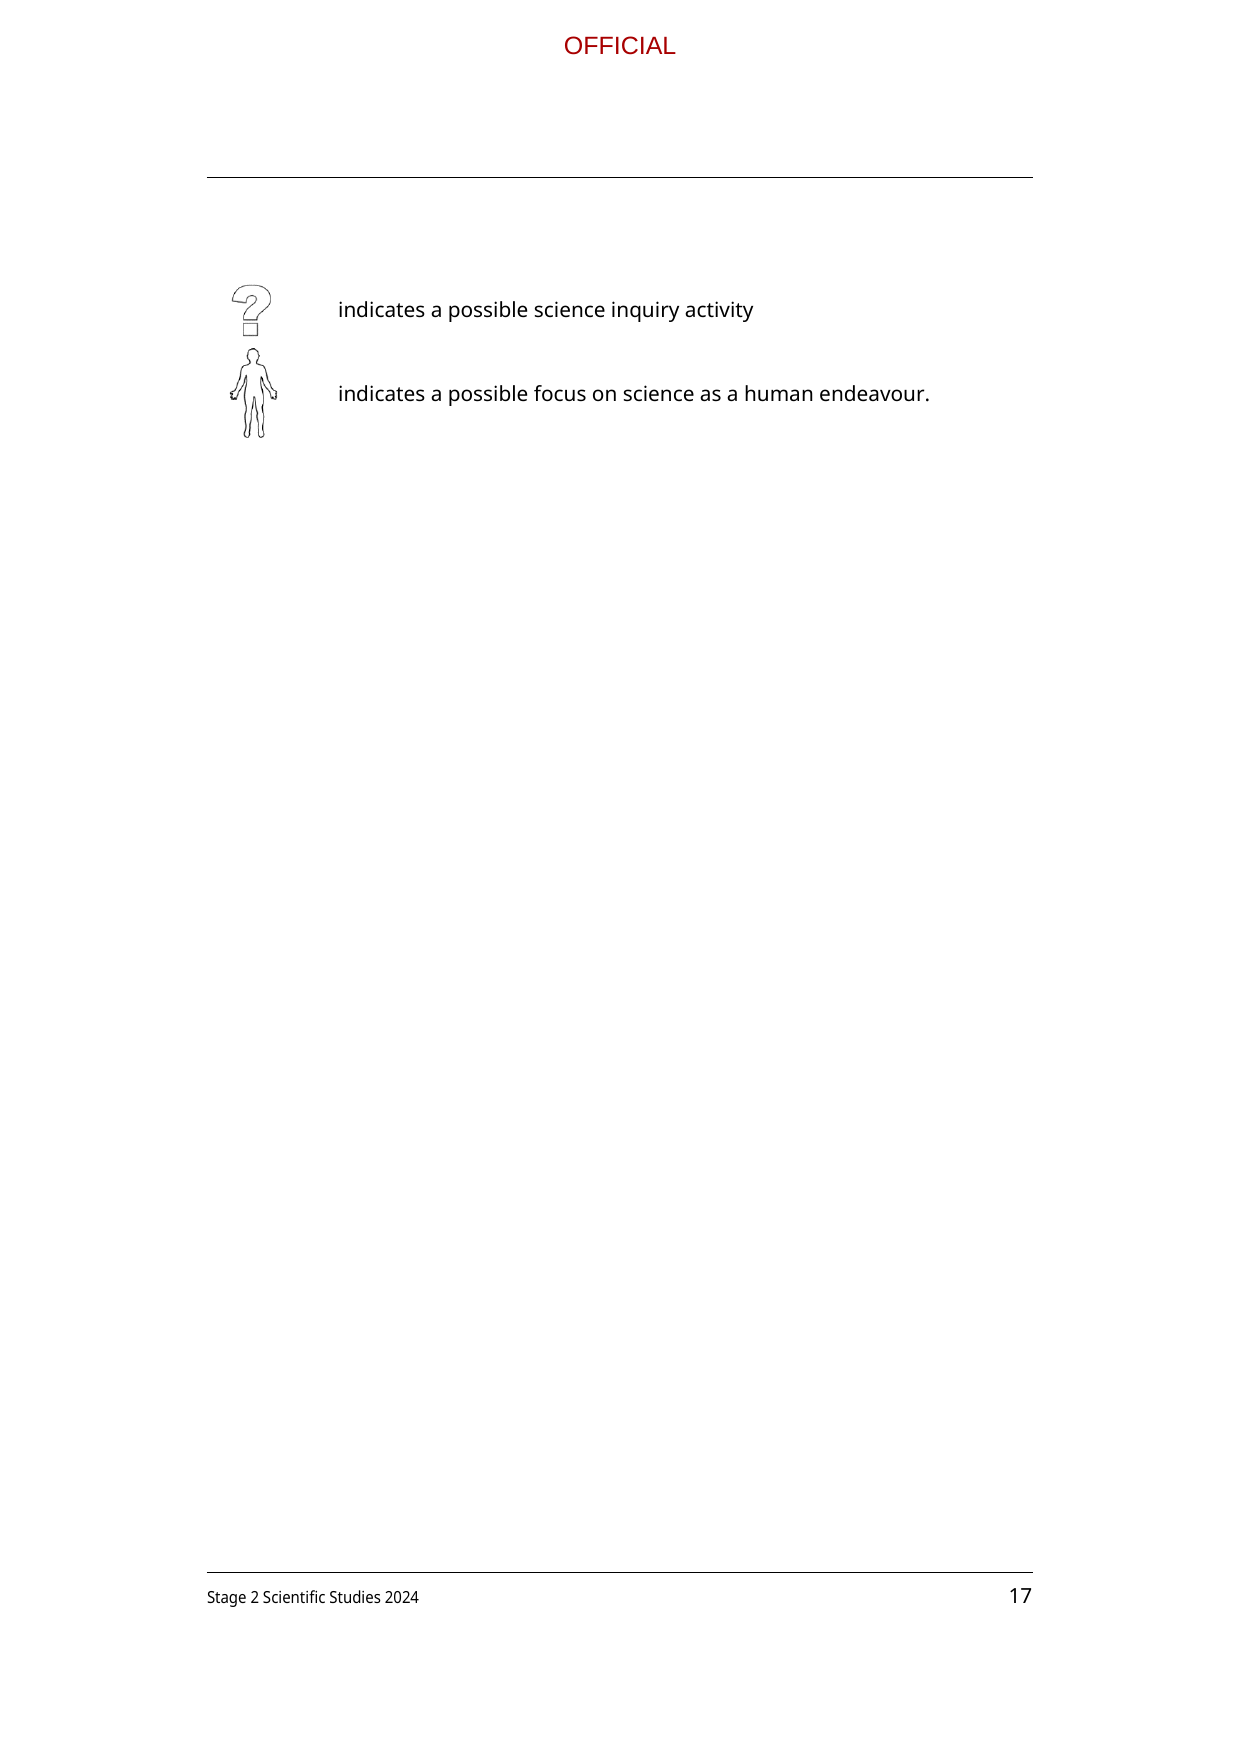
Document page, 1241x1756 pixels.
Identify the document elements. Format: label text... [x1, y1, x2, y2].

picture [229, 348, 278, 438]
picture [229, 283, 273, 337]
table_cell indicates a possible science inquiry activity [327, 271, 1033, 336]
table_cell [207, 271, 327, 336]
table_cell indicates a possible focus on science as a human endeavour. [327, 336, 1033, 437]
table_cell [207, 336, 327, 437]
